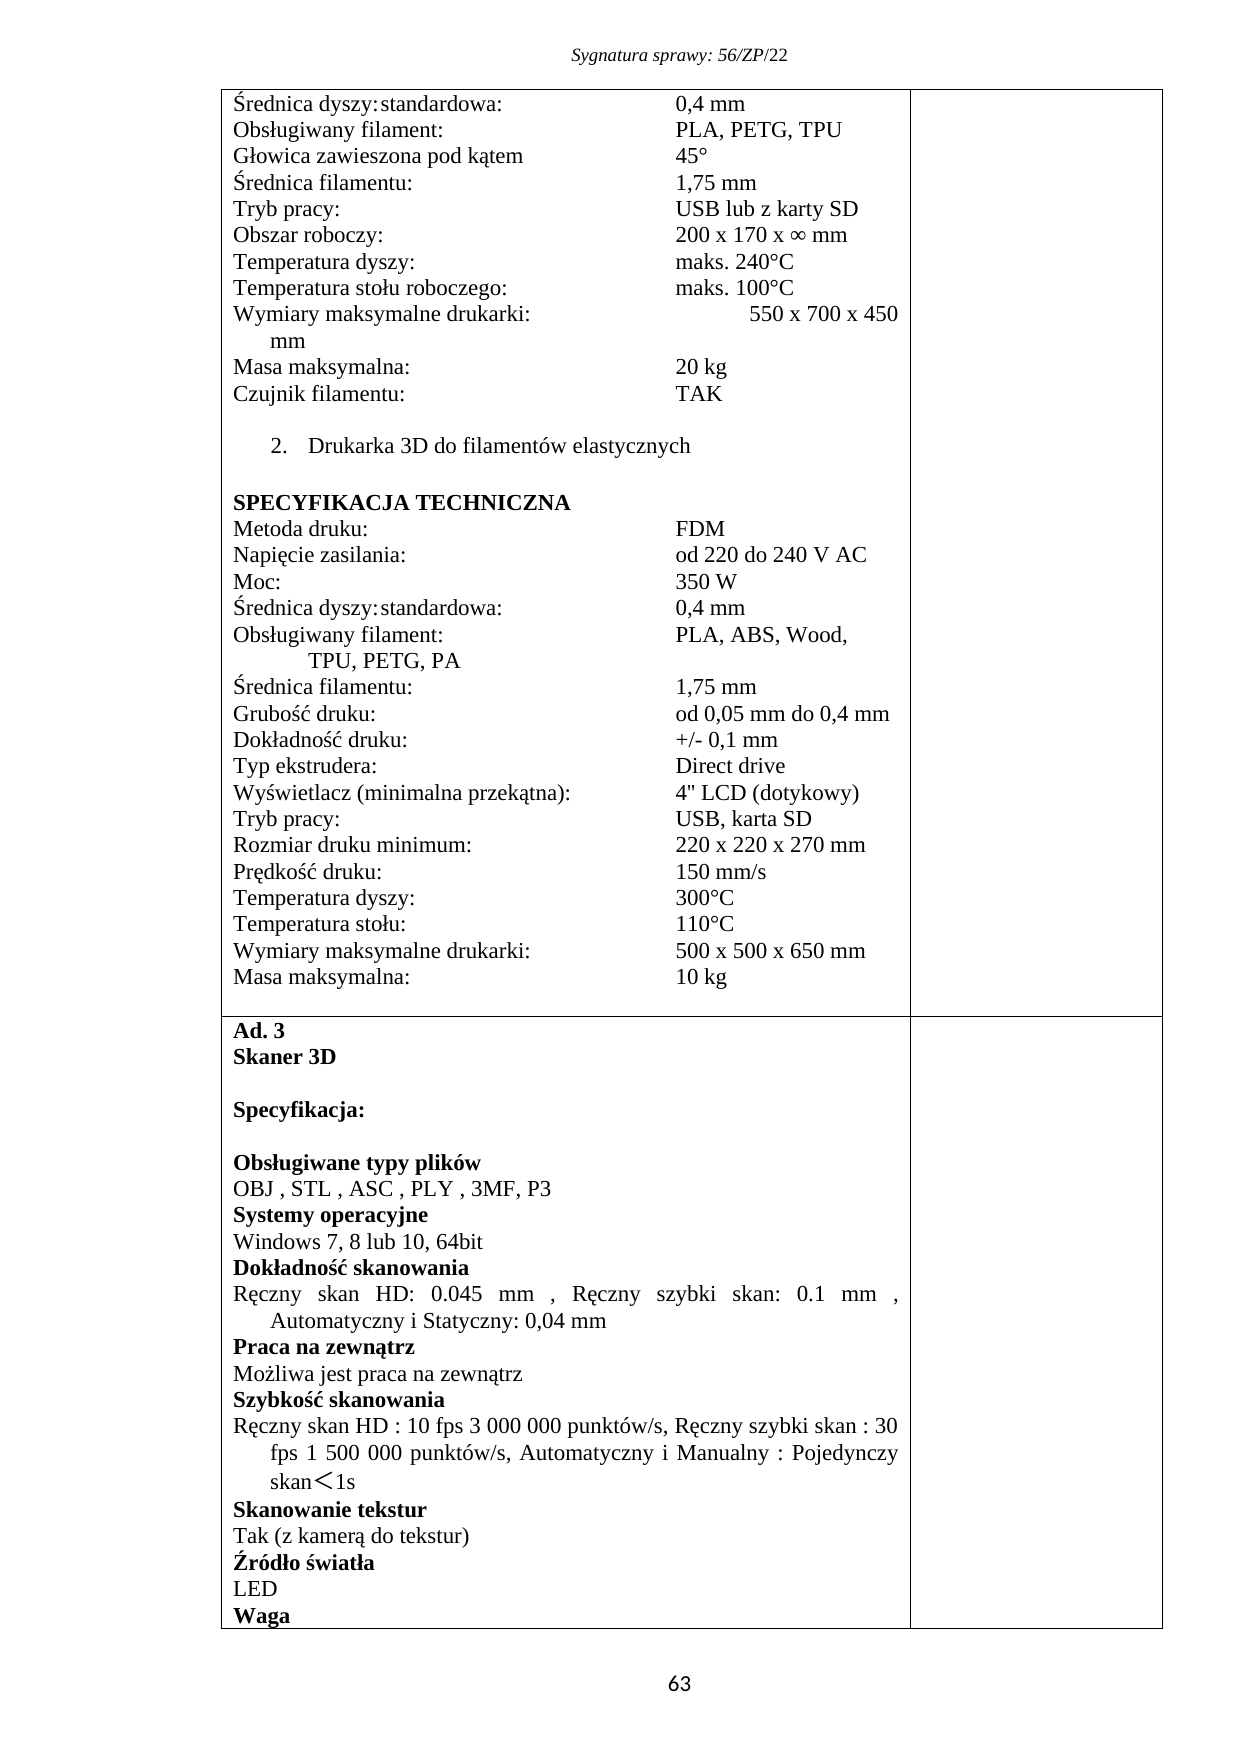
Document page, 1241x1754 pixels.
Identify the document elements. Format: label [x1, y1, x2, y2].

table_cell [222, 1017, 910, 1628]
table_cell [911, 1017, 1162, 1628]
table_cell [222, 90, 910, 1016]
table_cell [911, 90, 1162, 1016]
